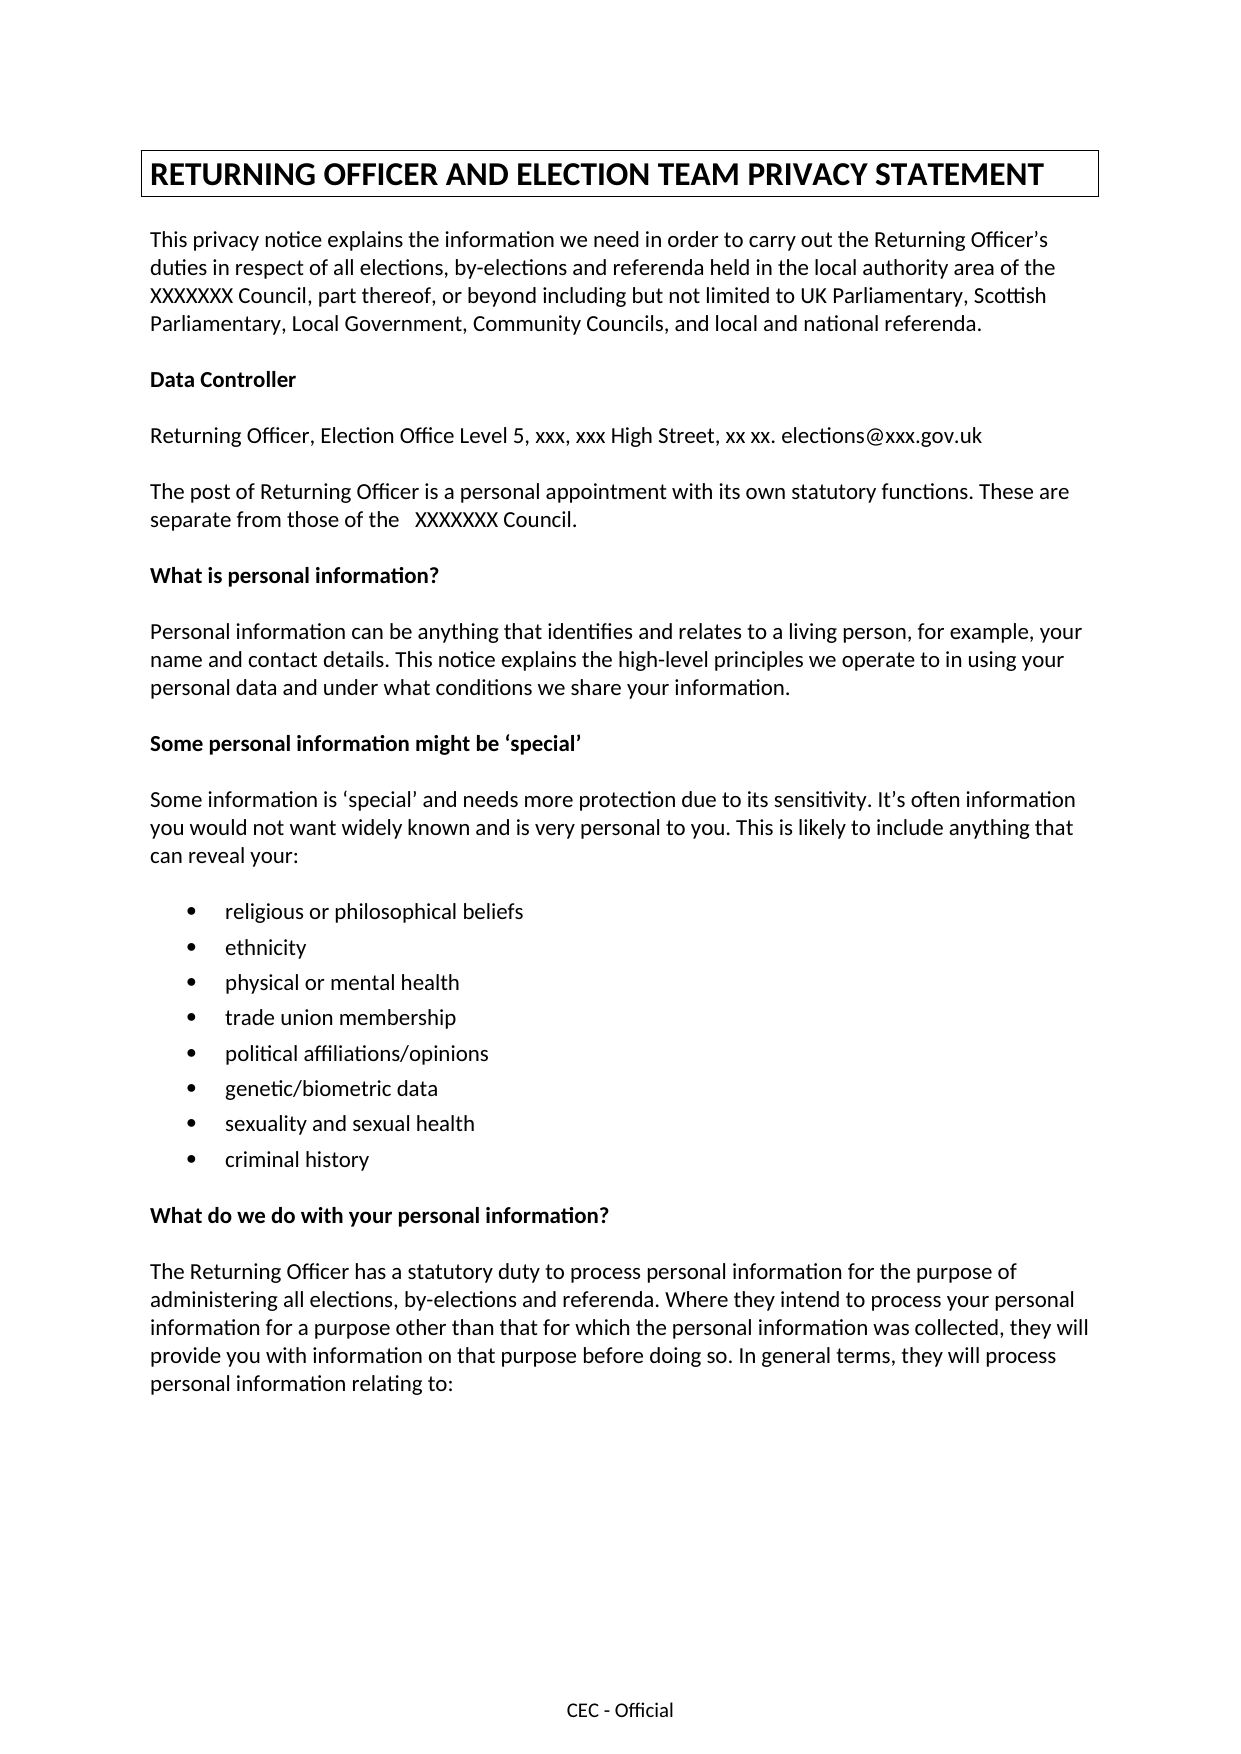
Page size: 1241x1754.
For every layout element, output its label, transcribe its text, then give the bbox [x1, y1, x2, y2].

list trade union membership [187, 1003, 1090, 1031]
list sexuality and sexual health [187, 1109, 1090, 1137]
list criminal history [187, 1145, 1090, 1173]
text Some information is ‘special’ and needs more protection due to its sensitivity. It’s often information you would not want widely known and is very personal to you. This is likely to include anything that can reveal your: [150, 785, 1090, 869]
list political affiliations/opinions [187, 1039, 1090, 1067]
list genetic/biometric data [187, 1074, 1090, 1102]
text The post of Returning Officer is a personal appointment with its own statutory functions. These are separate from those of the XXXXXXX Council. [150, 477, 1090, 533]
text RETURNING OFFICER AND ELECTION TEAM PRIVACY STATEMENT [142, 151, 1098, 196]
text Data Controller [150, 365, 1090, 393]
list physical or mental health [187, 968, 1090, 996]
text This privacy notice explains the information we need in order to carry out the Returning Officer’s duties in respect of all elections, by-elections and referenda held in the local authority area of the XXXXXXX Council, part thereof, or beyond including but not limited to UK Parliamentary, Scottish Parliamentary, Local Government, Community Councils, and local and national referenda. [150, 225, 1090, 337]
text Personal information can be anything that identifies and relates to a living person, for example, your name and contact details. This notice explains the high-level principles we operate to in using your personal data and under what conditions we share your information. [150, 617, 1090, 701]
text Returning Officer, Election Office Level 5, xxx, xxx High Street, xx xx. elections@xxx.gov.uk [150, 421, 1090, 449]
text The Returning Officer has a statutory duty to process personal information for the purpose of administering all elections, by-elections and referenda. Where they intend to process your personal information for a purpose other than that for which the personal information was collected, they will provide you with information on that purpose before doing so. In general terms, they will process personal information relating to: [150, 1257, 1090, 1397]
text Some personal information might be ‘special’ [150, 729, 1090, 757]
list ethnicity [187, 933, 1090, 961]
list religious or philosophical beliefs [187, 897, 1090, 926]
text What do we do with your personal information? [150, 1201, 1090, 1229]
text What is personal information? [150, 561, 1090, 589]
